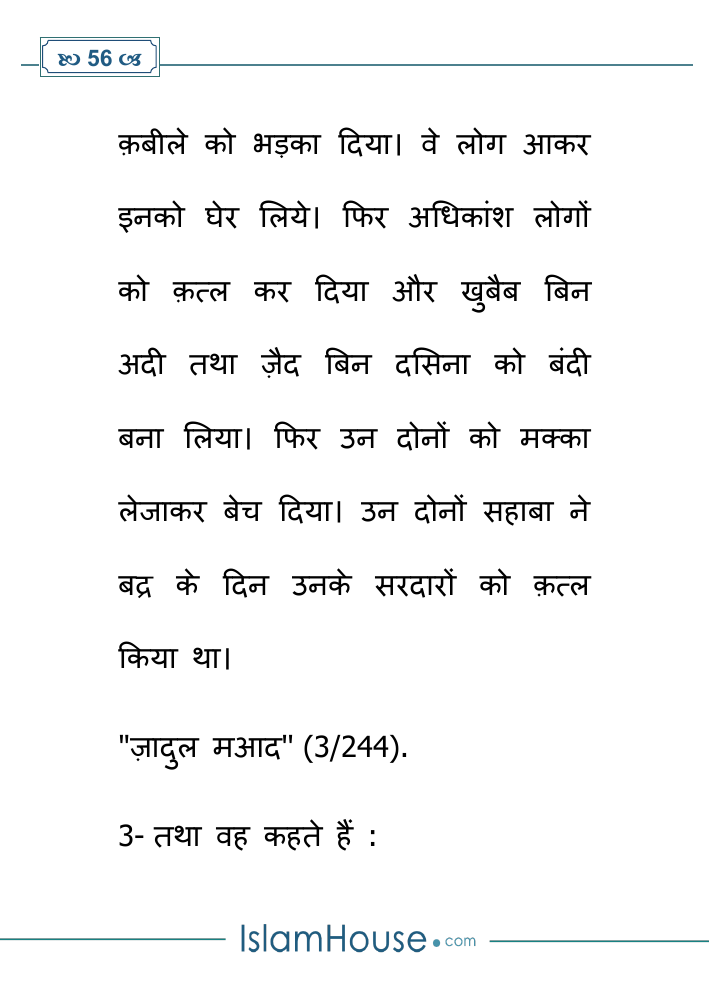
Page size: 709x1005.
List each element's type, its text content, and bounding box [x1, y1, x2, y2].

text "ज़ादुल मआद'' (3/244). [118, 721, 591, 770]
text 3- तथा वह कहते हैं : [118, 810, 591, 859]
picture [0, 918, 226, 956]
picture [233, 919, 709, 959]
